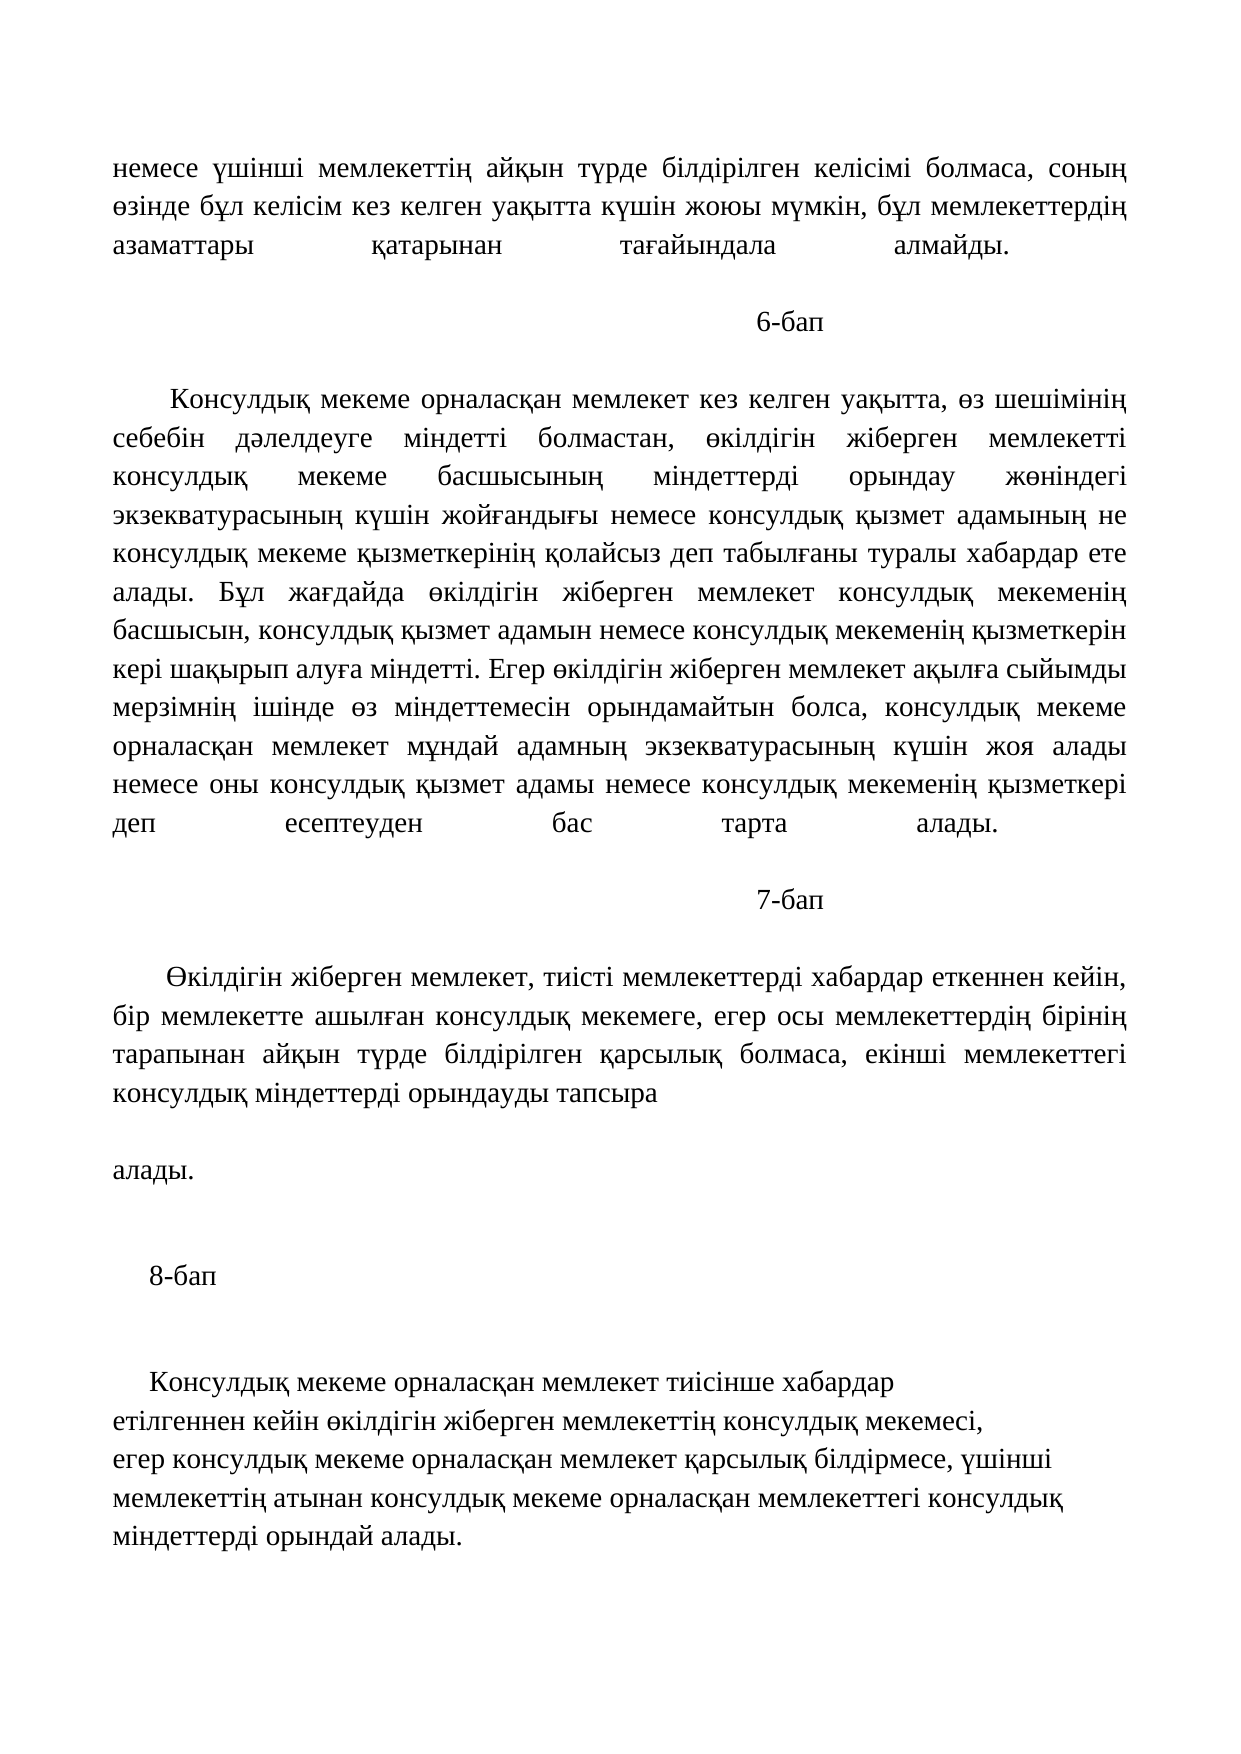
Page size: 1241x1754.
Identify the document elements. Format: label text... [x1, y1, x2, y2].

text алады. [112, 1152, 1128, 1186]
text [112, 150, 1128, 1108]
text мiндеттердi орындай алады. [112, 1518, 1128, 1552]
text 8-бап [112, 1258, 1128, 1292]
text егер консулдық мекеме орналасқан мемлекет қарсылық бiлдiрмесе, үшiншi [112, 1441, 1128, 1475]
text мемлекеттiң атынан консулдық мекеме орналасқан мемлекеттегi консулдық [112, 1480, 1128, 1513]
text Консулдық мекеме орналасқан мемлекет тиiсiнше хабардар [112, 1364, 1128, 1398]
text етiлгеннен кейiн өкiлдiгiн жiберген мемлекеттiң консулдық мекемесi, [112, 1403, 1128, 1436]
